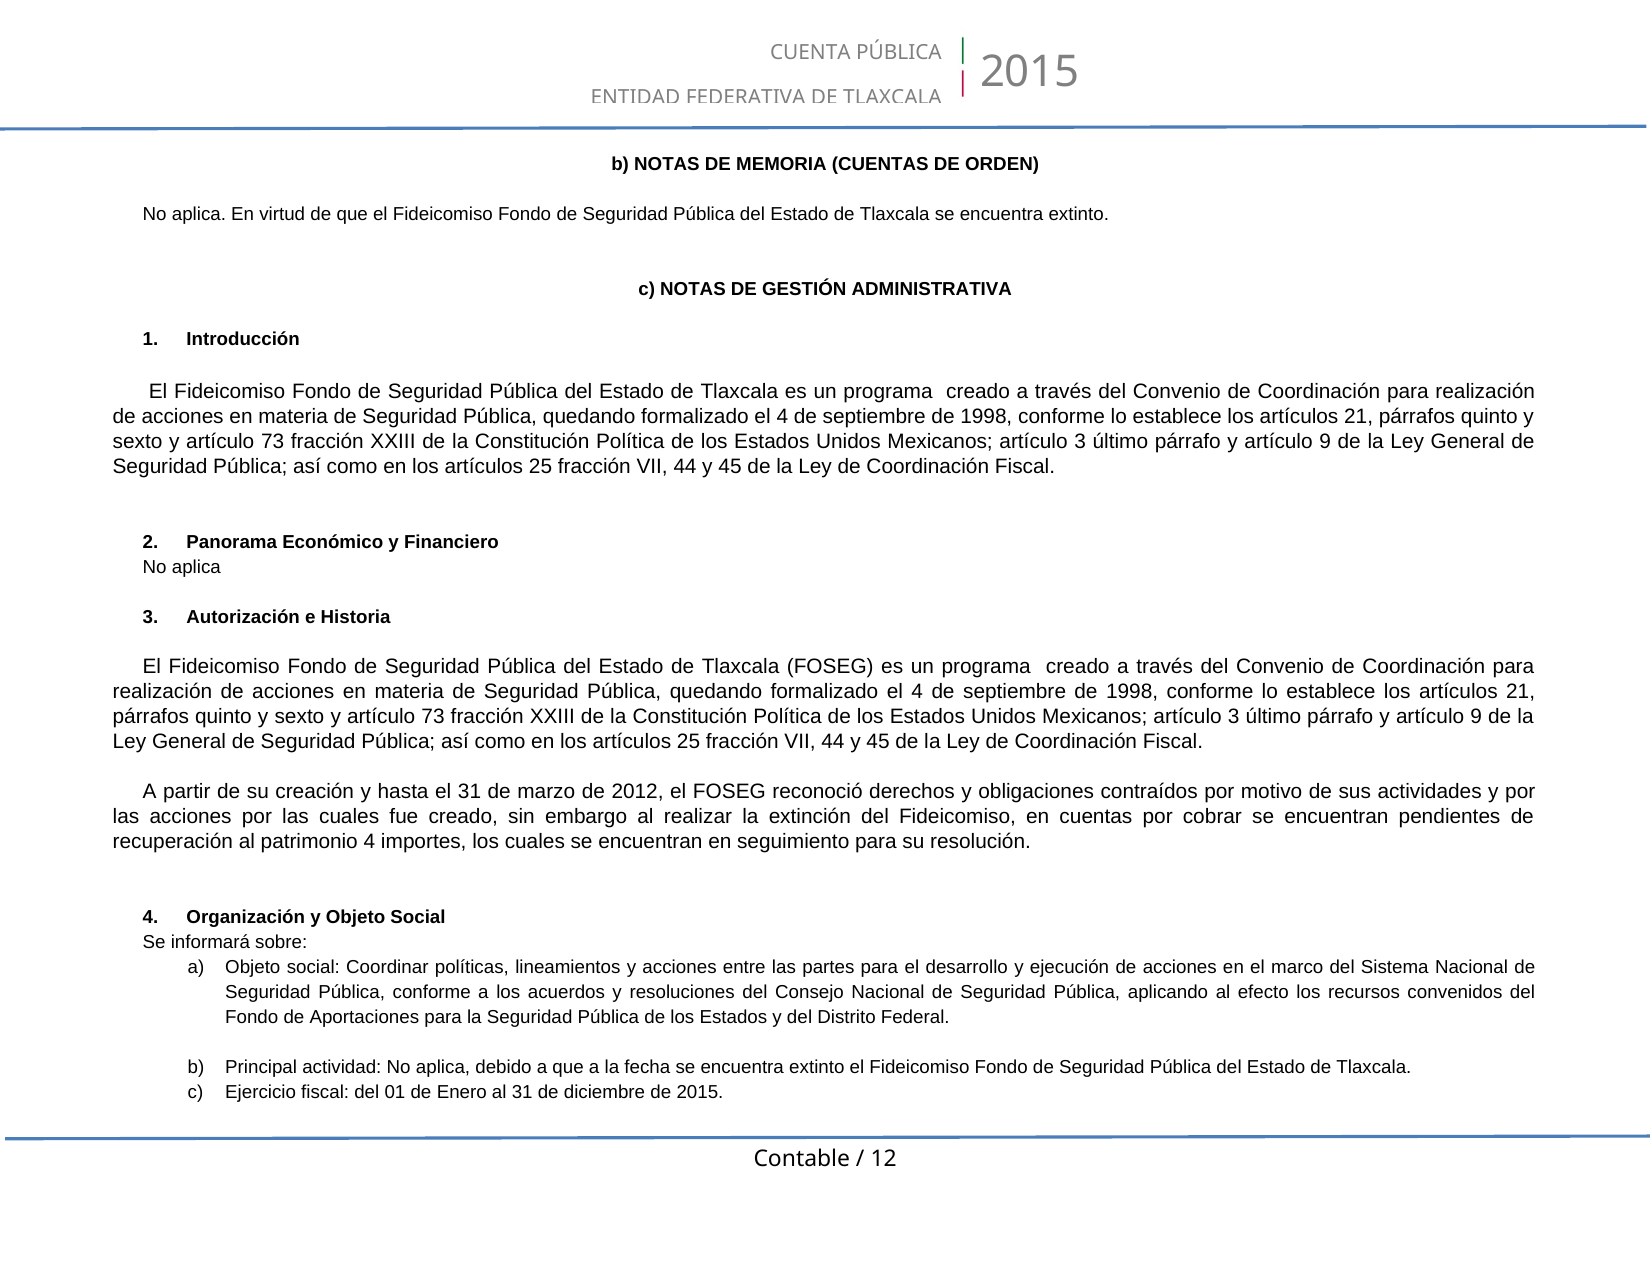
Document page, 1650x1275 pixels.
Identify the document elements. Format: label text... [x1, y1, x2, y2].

text 3. Autorización e Historia [112, 604, 1537, 629]
text b) NOTAS DE MEMORIA (CUENTAS DE ORDEN) [112, 150, 1537, 175]
text b) Principal actividad: No aplica, debido a que a la fecha se encuentra extinto el Fideicomiso Fondo de Seguridad Pública del Estado de Tlaxcala. [187, 1054, 1537, 1079]
text Se informará sobre: [112, 929, 1537, 954]
list Objeto social: Coordinar políticas, lineamientos y acciones entre las partes para el desarrollo y ejecución de acciones en el marco del Sistema Nacional de Seguridad Pública, conforme a los acuerdos y resoluciones del Consejo Nacional de Seguridad Pública, aplicando al efecto los recursos convenidos del Fondo de Aportaciones para la Seguridad Pública de los Estados y del Distrito Federal. [187, 954, 1537, 1029]
text El Fideicomiso Fondo de Seguridad Pública del Estado de Tlaxcala (FOSEG) es un programa creado a través del Convenio de Coordinación para realización de acciones en materia de Seguridad Pública, quedando formalizado el 4 de septiembre de 1998, conforme lo establece los artículos 21, párrafos quinto y sexto y artículo 73 fracción XXIII de la Constitución Política de los Estados Unidos Mexicanos; artículo 3 último párrafo y artículo 9 de la Ley General de Seguridad Pública; así como en los artículos 25 fracción VII, 44 y 45 de la Ley de Coordinación Fiscal. [112, 654, 1537, 754]
text El Fideicomiso Fondo de Seguridad Pública del Estado de Tlaxcala es un programa creado a través del Convenio de Coordinación para realización de acciones en materia de Seguridad Pública, quedando formalizado el 4 de septiembre de 1998, conforme lo establece los artículos 21, párrafos quinto y sexto y artículo 73 fracción XXIII de la Constitución Política de los Estados Unidos Mexicanos; artículo 3 último párrafo y artículo 9 de la Ley General de Seguridad Pública; así como en los artículos 25 fracción VII, 44 y 45 de la Ley de Coordinación Fiscal. [112, 379, 1537, 479]
text A partir de su creación y hasta el 31 de marzo de 2012, el FOSEG reconoció derechos y obligaciones contraídos por motivo de sus actividades y por las acciones por las cuales fue creado, sin embargo al realizar la extinción del Fideicomiso, en cuentas por cobrar se encuentran pendientes de recuperación al patrimonio 4 importes, los cuales se encuentran en seguimiento para su resolución. [112, 779, 1537, 854]
text 2. Panorama Económico y Financiero [112, 529, 1537, 554]
text 4. Organización y Objeto Social [112, 904, 1537, 929]
text 1. Introducción [112, 325, 1537, 350]
text c) Ejercicio fiscal: del 01 de Enero al 31 de diciembre de 2015. [187, 1079, 1537, 1104]
picture [956, 28, 974, 100]
text No aplica [112, 554, 1537, 579]
text c) NOTAS DE GESTIÓN ADMINISTRATIVA [112, 275, 1537, 300]
text No aplica. En virtud de que el Fideicomiso Fondo de Seguridad Pública del Estado de Tlaxcala se encuentra extinto. [112, 200, 1537, 225]
